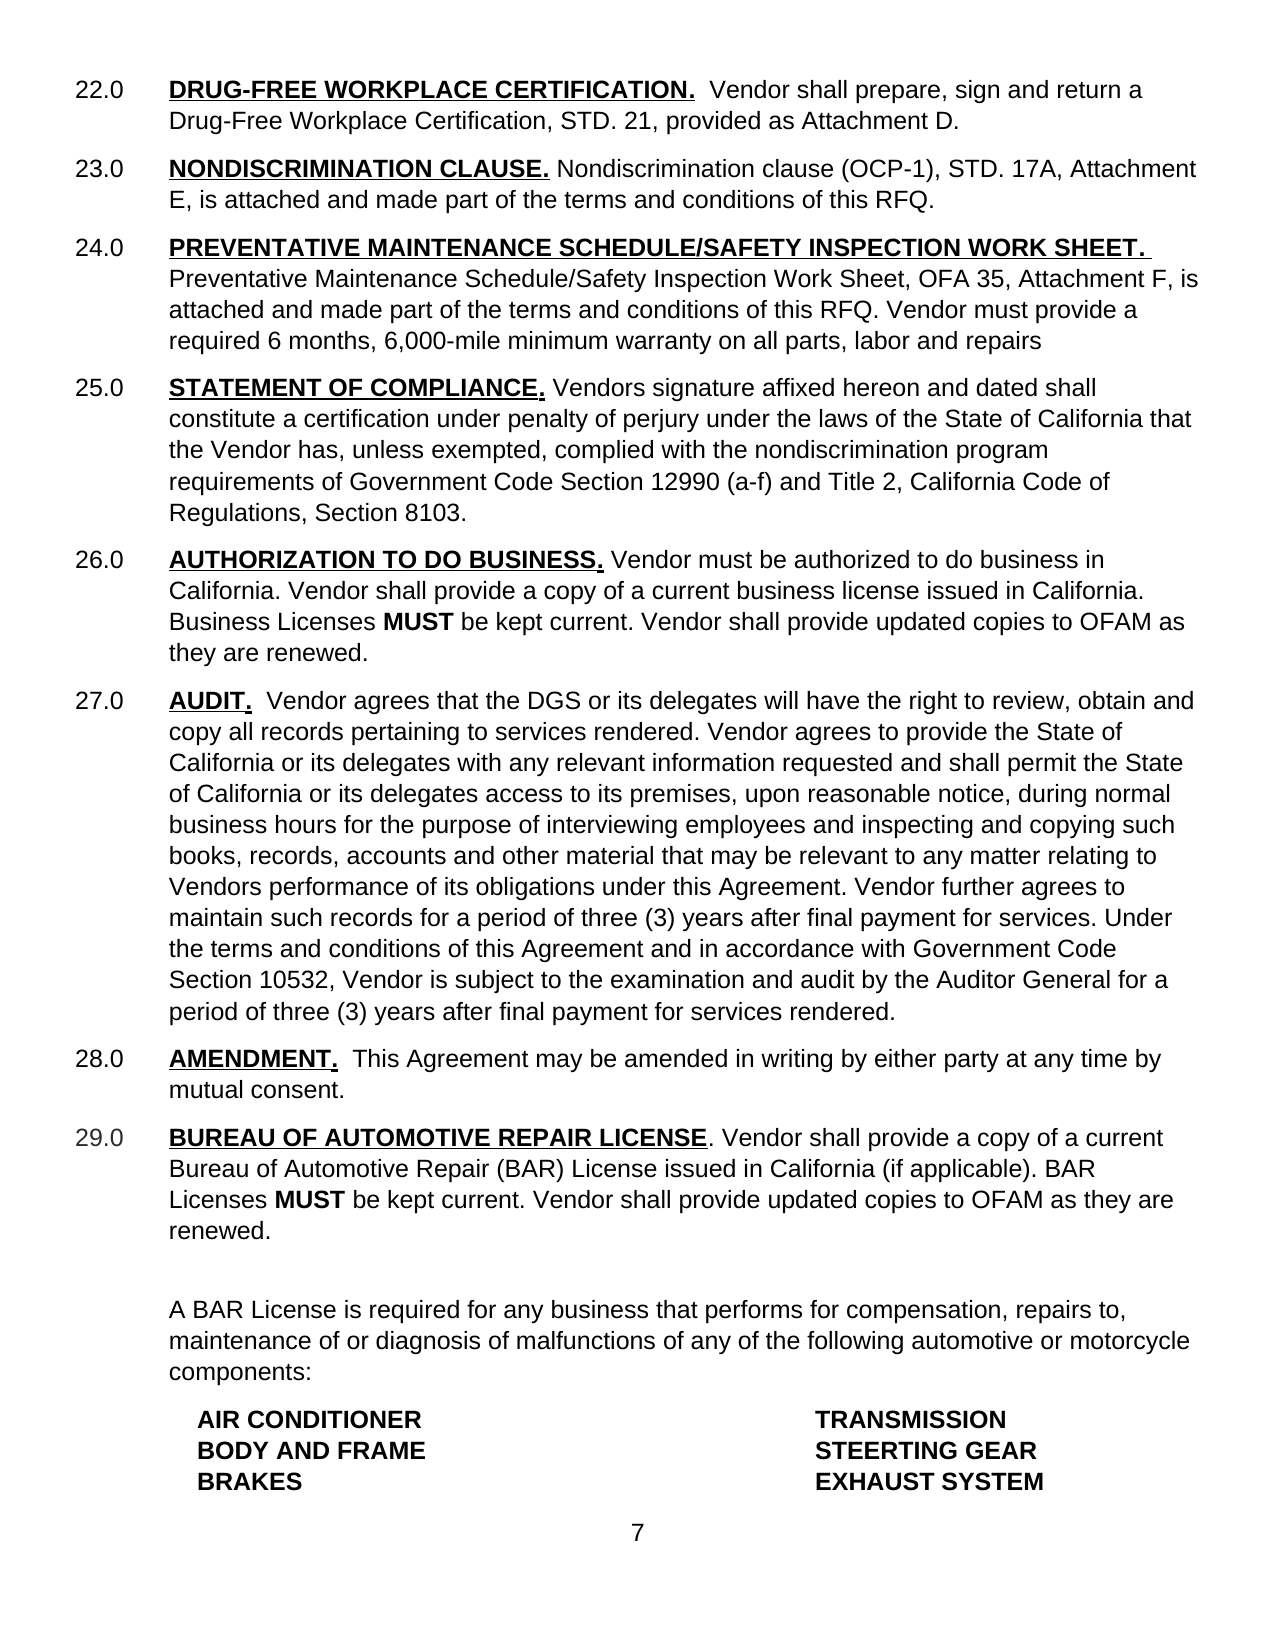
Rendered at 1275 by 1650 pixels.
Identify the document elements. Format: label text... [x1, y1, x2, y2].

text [815, 1404, 1217, 1495]
text 22.0 DRUG-FREE WORKPLACE CERTIFICATION. Vendor shall prepare, sign and return a Drug-Free Workplace Certification, STD. 21, provided as Attachment D. [75, 75, 1200, 135]
text A BAR License is required for any business that performs for compensation, repairs to, maintenance of or diagnosis of malfunctions of any of the following automotive or motorcycle components: [169, 1295, 1200, 1386]
text AIR CONDITIONER BODY AND FRAME BRAKES [197, 1404, 618, 1495]
text 28.0 AMENDMENT. This Agreement may be amended in writing by either party at any time by mutual consent. [75, 1044, 1200, 1104]
list BUREAU OF AUTOMOTIVE REPAIR LICENSE. Vendor shall provide a copy of a current Bureau of Automotive Repair (BAR) License issued in California (if applicable). BAR Licenses MUST be kept current. Vendor shall provide updated copies to OFAM as they are renewed. [75, 1123, 1200, 1276]
text 23.0 NONDISCRIMINATION CLAUSE. Nondiscrimination clause (OCP-1), STD. 17A, Attachment E, is attached and made part of the terms and conditions of this RFQ. [75, 154, 1200, 213]
text 25.0 STATEMENT OF COMPLIANCE. Vendors signature affixed hereon and dated shall constitute a certification under penalty of perjury under the laws of the State of California that the Vendor has, unless exempted, complied with the nondiscrimination program requirements of Government Code Section 12990 (a-f) and Title 2, California Code of Regulations, Section 8103. [75, 373, 1200, 526]
text 24.0 PREVENTATIVE MAINTENANCE SCHEDULE/SAFETY INSPECTION WORK SHEET. Preventative Maintenance Schedule/Safety Inspection Work Sheet, OFA 35, Attachment F, is attached and made part of the terms and conditions of this RFQ. Vendor must provide a required 6 months, 6,000-mile minimum warranty on all parts, labor and repairs [75, 232, 1200, 354]
text 26.0 AUTHORIZATION TO DO BUSINESS. Vendor must be authorized to do business in California. Vendor shall provide a copy of a current business license issued in California. Business Licenses MUST be kept current. Vendor shall provide updated copies to OFAM as they are renewed. [75, 545, 1200, 667]
text 27.0 AUDIT. Vendor agrees that the DGS or its delegates will have the right to review, obtain and copy all records pertaining to services rendered. Vendor agrees to provide the State of California or its delegates with any relevant information requested and shall permit the State of California or its delegates access to its premises, upon reasonable notice, during normal business hours for the purpose of interviewing employees and inspecting and copying such books, records, accounts and other material that may be relevant to any matter relating to Vendors performance of its obligations under this Agreement. Vendor further agrees to maintain such records for a period of three (3) years after final payment for services. Under the terms and conditions of this Agreement and in accordance with Government Code Section 10532, Vendor is subject to the examination and audit by the Auditor General for a period of three (3) years after final payment for services rendered. [75, 686, 1200, 1025]
